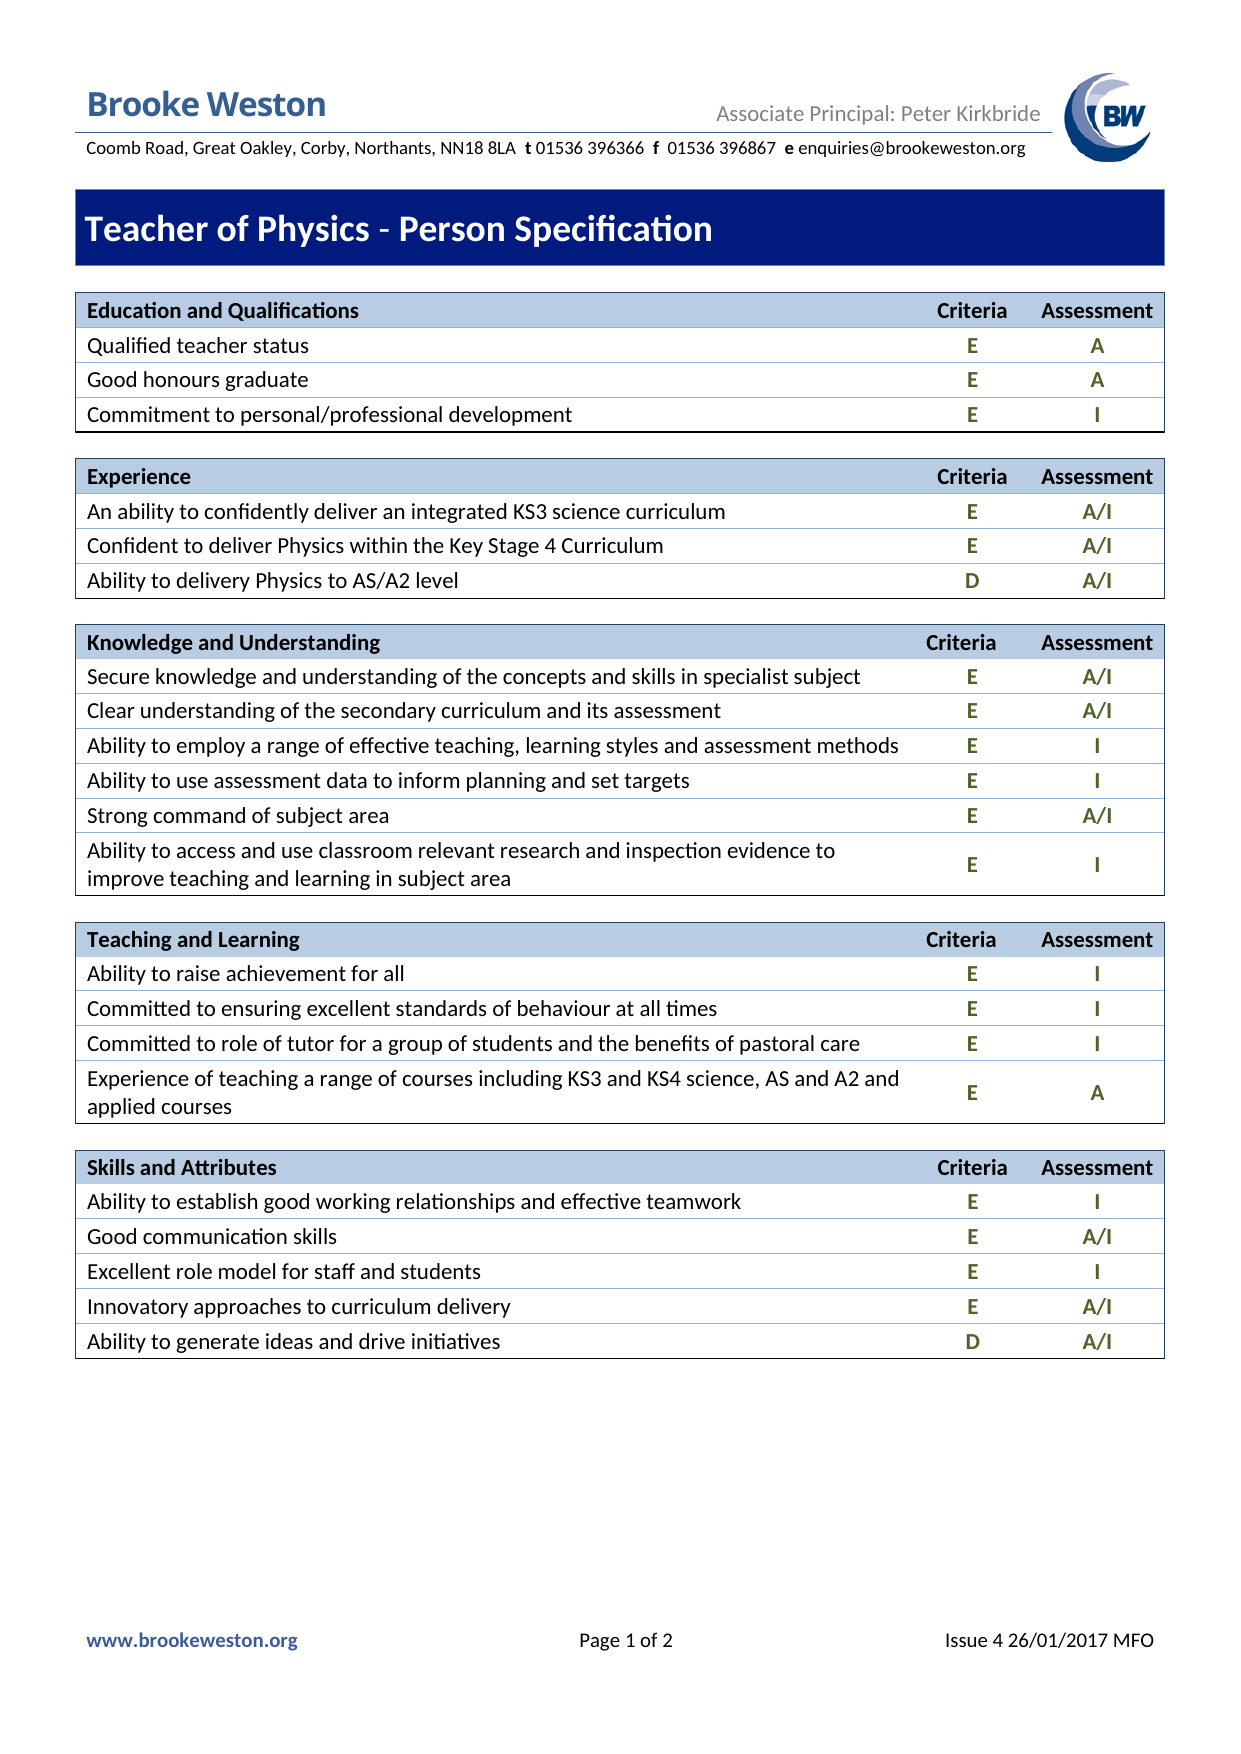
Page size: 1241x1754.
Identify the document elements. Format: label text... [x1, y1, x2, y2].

table_header Experience [76, 459, 915, 493]
table_cell Commitment to personal/professional development [76, 398, 915, 431]
table_cell E [915, 1289, 1030, 1323]
table_header Criteria [915, 625, 1030, 659]
table_cell E [915, 1026, 1030, 1060]
table_cell A [1030, 1061, 1164, 1123]
table_cell A/I [1030, 1219, 1164, 1253]
table_cell E [915, 1254, 1030, 1288]
table_header Criteria [915, 293, 1030, 327]
table_cell A/I [1030, 1324, 1164, 1358]
table_cell E [915, 729, 1030, 762]
table_cell Excellent role model for staff and students [76, 1254, 915, 1288]
table_cell A/I [1030, 799, 1164, 832]
table_header Criteria [915, 923, 1030, 957]
table_cell Ability to delivery Physics to AS/A2 level [76, 564, 915, 597]
table_cell Ability to access and use classroom relevant research and inspection evidence to improve teaching and learning in subject area [76, 833, 915, 895]
table_cell I [1030, 729, 1164, 762]
table_header Criteria [915, 459, 1030, 493]
table_header Education and Qualifications [76, 293, 915, 327]
table_cell Experience of teaching a range of courses including KS3 and KS4 science, AS and A2 and applied courses [76, 1061, 915, 1123]
table_cell E [915, 529, 1030, 563]
table_cell D [915, 564, 1030, 597]
table_cell I [1030, 764, 1164, 797]
table_header Assessment [1030, 293, 1164, 327]
table_cell I [1030, 1185, 1164, 1218]
table_header Assessment [1030, 923, 1164, 957]
table_cell E [915, 991, 1030, 1025]
table_cell Committed to ensuring excellent standards of behaviour at all times [76, 991, 915, 1025]
table_cell A/I [1030, 659, 1164, 693]
table_cell Ability to raise achievement for all [76, 957, 915, 990]
table_cell E [915, 328, 1030, 362]
table_cell E [915, 799, 1030, 832]
table_cell A/I [1030, 694, 1164, 728]
table_cell Secure knowledge and understanding of the concepts and skills in specialist subject [76, 659, 915, 693]
table_cell Good communication skills [76, 1219, 915, 1253]
table_cell A/I [1030, 564, 1164, 597]
table_cell E [915, 1185, 1030, 1218]
table_cell E [915, 833, 1030, 895]
table_cell A/I [1030, 529, 1164, 563]
table_cell A [1030, 328, 1164, 362]
table_cell A/I [1030, 1289, 1164, 1323]
table_header Criteria [915, 1151, 1030, 1184]
table_cell Clear understanding of the secondary curriculum and its assessment [76, 694, 915, 728]
table_cell A/I [1030, 494, 1164, 528]
table_cell E [915, 957, 1030, 990]
table_cell E [915, 398, 1030, 431]
table_cell E [915, 1219, 1030, 1253]
table_cell Good honours graduate [76, 363, 915, 397]
table_cell An ability to confidently deliver an integrated KS3 science curriculum [76, 494, 915, 528]
table_cell E [915, 764, 1030, 797]
table_header Assessment [1030, 1151, 1164, 1184]
table_cell Committed to role of tutor for a group of students and the benefits of pastoral care [76, 1026, 915, 1060]
table_cell E [915, 363, 1030, 397]
table_cell D [915, 1324, 1030, 1358]
table_header Assessment [1030, 459, 1164, 493]
table_cell E [915, 694, 1030, 728]
table_cell I [1030, 1026, 1164, 1060]
table_cell I [1030, 398, 1164, 431]
table_cell Innovatory approaches to curriculum delivery [76, 1289, 915, 1323]
table_cell I [1030, 833, 1164, 895]
table_cell Qualified teacher status [76, 328, 915, 362]
table_cell Ability to use assessment data to inform planning and set targets [76, 764, 915, 797]
table_cell Confident to deliver Physics within the Key Stage 4 Curriculum [76, 529, 915, 563]
table_header Knowledge and Understanding [76, 625, 915, 659]
table_cell A [1030, 363, 1164, 397]
table_cell Ability to employ a range of effective teaching, learning styles and assessment methods [76, 729, 915, 762]
table_cell E [915, 1061, 1030, 1123]
table_header Teacher of Physics - Person Specification [76, 190, 1164, 265]
table_cell Ability to establish good working relationships and effective teamwork [76, 1185, 915, 1218]
table_cell E [915, 494, 1030, 528]
table_header Teaching and Learning [76, 923, 915, 957]
table_header Assessment [1030, 625, 1164, 659]
table_header Skills and Attributes [76, 1151, 915, 1184]
picture [1063, 73, 1151, 162]
table_cell Strong command of subject area [76, 799, 915, 832]
table_cell I [1030, 957, 1164, 990]
table_cell E [915, 659, 1030, 693]
table_cell I [1030, 991, 1164, 1025]
table_cell I [1030, 1254, 1164, 1288]
table_cell Ability to generate ideas and drive initiatives [76, 1324, 915, 1358]
